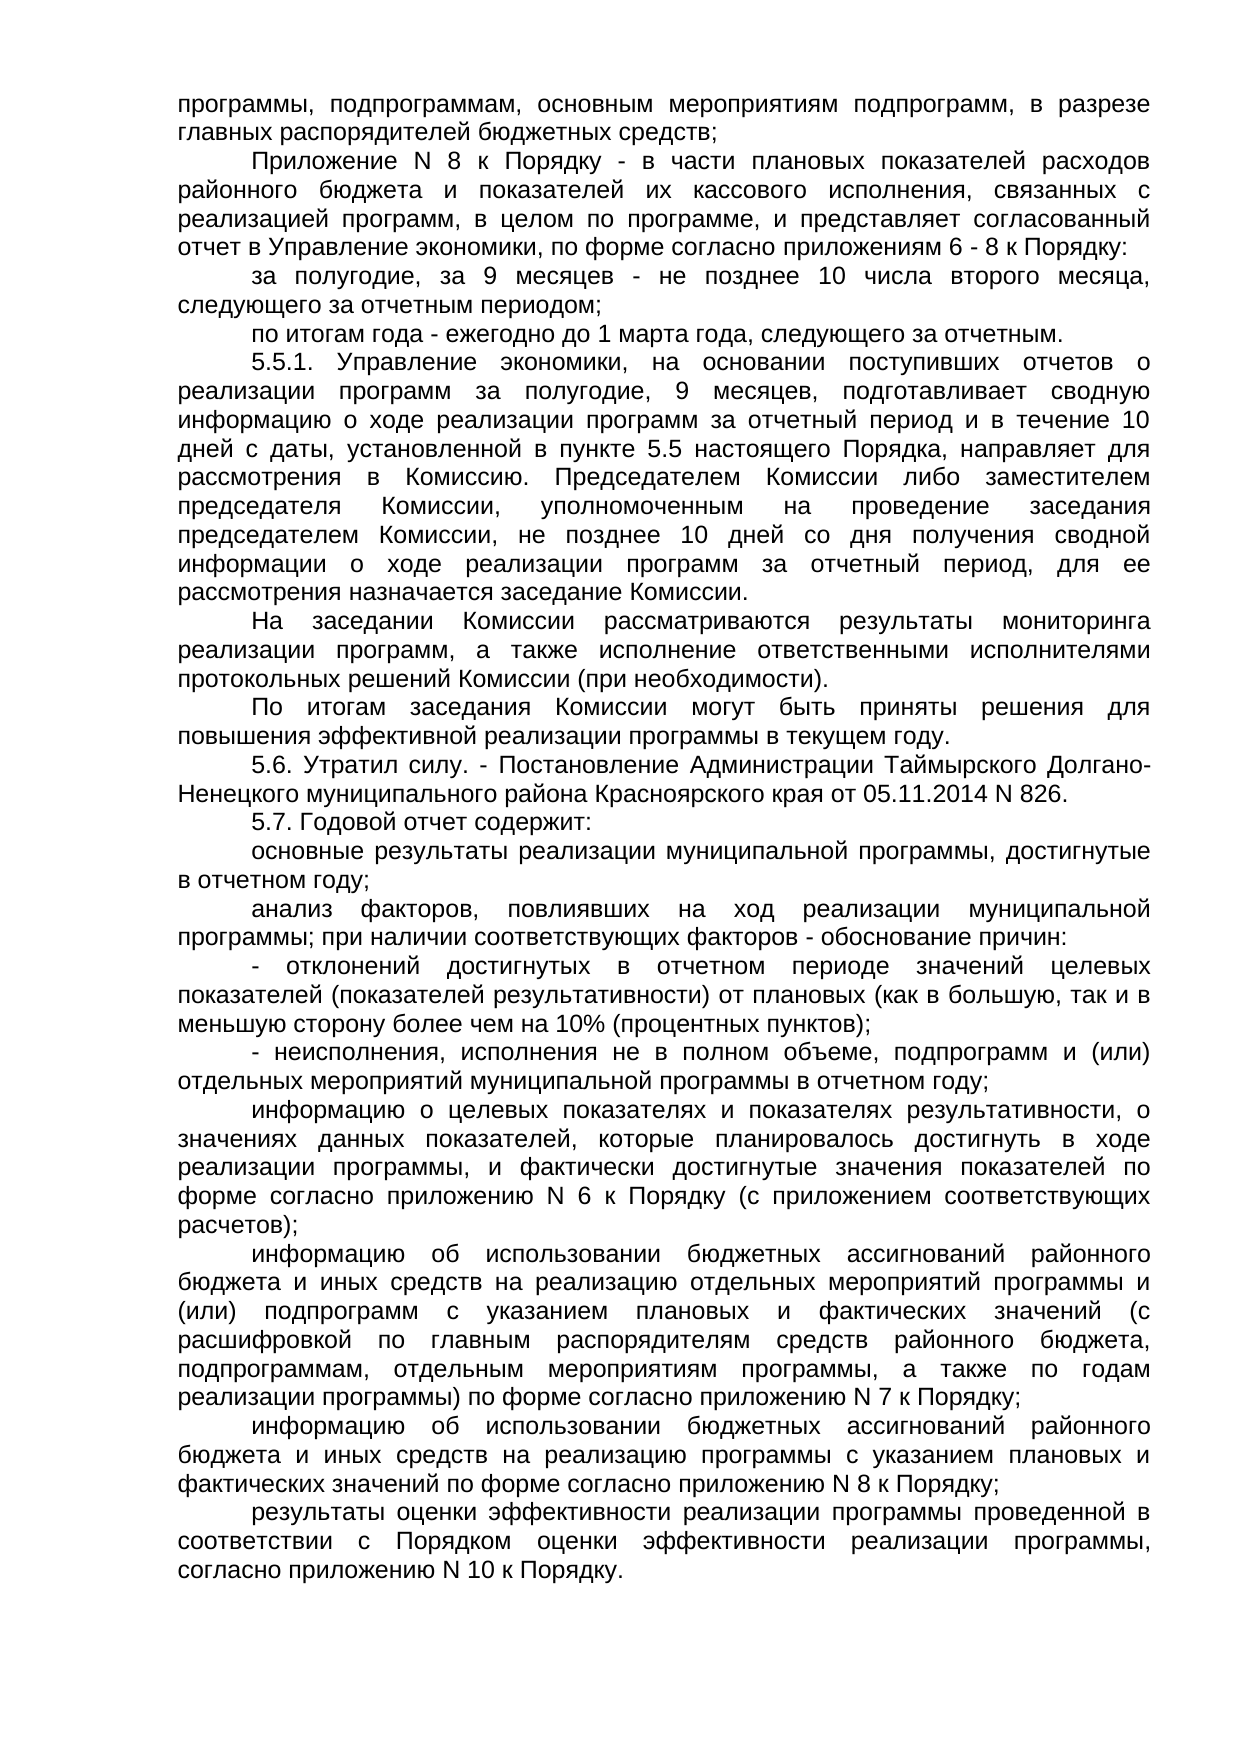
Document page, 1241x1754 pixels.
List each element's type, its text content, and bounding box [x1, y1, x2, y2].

text информацию об использовании бюджетных ассигнований районного бюджета и иных средств на реализацию отдельных мероприятий программы и (или) подпрограмм с указанием плановых и фактических значений (с расшифровкой по главным распорядителям средств районного бюджета, подпрограммам, отдельным мероприятиям программы, а также по годам реализации программы) по форме согласно приложению N 7 к Порядку; [177, 1239, 1152, 1411]
text - неисполнения, исполнения не в полном объеме, подпрограмм и (или) отдельных мероприятий муниципальной программы в отчетном году; [177, 1037, 1152, 1095]
text - отклонений достигнутых в отчетном периоде значений целевых показателей (показателей результативности) от плановых (как в большую, так и в меньшую сторону более чем на 10% (процентных пунктов); [177, 951, 1152, 1037]
text На заседании Комиссии рассматриваются результаты мониторинга реализации программ, а также исполнение ответственными исполнителями протокольных решений Комиссии (при необходимости). [177, 606, 1152, 692]
text результаты оценки эффективности реализации программы проведенной в соответствии с Порядком оценки эффективности реализации программы, согласно приложению N 10 к Порядку. [177, 1497, 1152, 1584]
text основные результаты реализации муниципальной программы, достигнутые в отчетном году; [177, 836, 1152, 894]
text по итогам года - ежегодно до 1 марта года, следующего за отчетным. [177, 319, 1152, 347]
text По итогам заседания Комиссии могут быть приняты решения для повышения эффективной реализации программы в текущем году. [177, 692, 1152, 750]
text Приложение N 8 к Порядку - в части плановых показателей расходов районного бюджета и показателей их кассового исполнения, связанных с реализацией программ, в целом по программе, и представляет согласованный отчет в Управление экономики, по форме согласно приложениям 6 - 8 к Порядку: [177, 146, 1152, 261]
text за полугодие, за 9 месяцев - не позднее 10 числа второго месяца, следующего за отчетным периодом; [177, 261, 1152, 319]
text 5.5.1. Управление экономики, на основании поступивших отчетов о реализации программ за полугодие, 9 месяцев, подготавливает сводную информацию о ходе реализации программ за отчетный период и в течение 10 дней с даты, установленной в пункте 5.5 настоящего Порядка, направляет для рассмотрения в Комиссию. Председателем Комиссии либо заместителем председателя Комиссии, уполномоченным на проведение заседания председателем Комиссии, не позднее 10 дней со дня получения сводной информации о ходе реализации программ за отчетный период, для ее рассмотрения назначается заседание Комиссии. [177, 347, 1152, 606]
text информацию о целевых показателях и показателях результативности, о значениях данных показателей, которые планировалось достигнуть в ходе реализации программы, и фактически достигнутые значения показателей по форме согласно приложению N 6 к Порядку (с приложением соответствующих расчетов); [177, 1095, 1152, 1239]
text информацию об использовании бюджетных ассигнований районного бюджета и иных средств на реализацию программы с указанием плановых и фактических значений по форме согласно приложению N 8 к Порядку; [177, 1411, 1152, 1497]
text анализ факторов, повлиявших на ход реализации муниципальной программы; при наличии соответствующих факторов - обоснование причин: [177, 894, 1152, 951]
text 5.7. Годовой отчет содержит: [177, 807, 1152, 836]
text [177, 89, 1152, 146]
text 5.6. Утратил силу. - Постановление Администрации Таймырского Долгано-Ненецкого муниципального района Красноярского края от 05.11.2014 N 826. [177, 750, 1152, 807]
